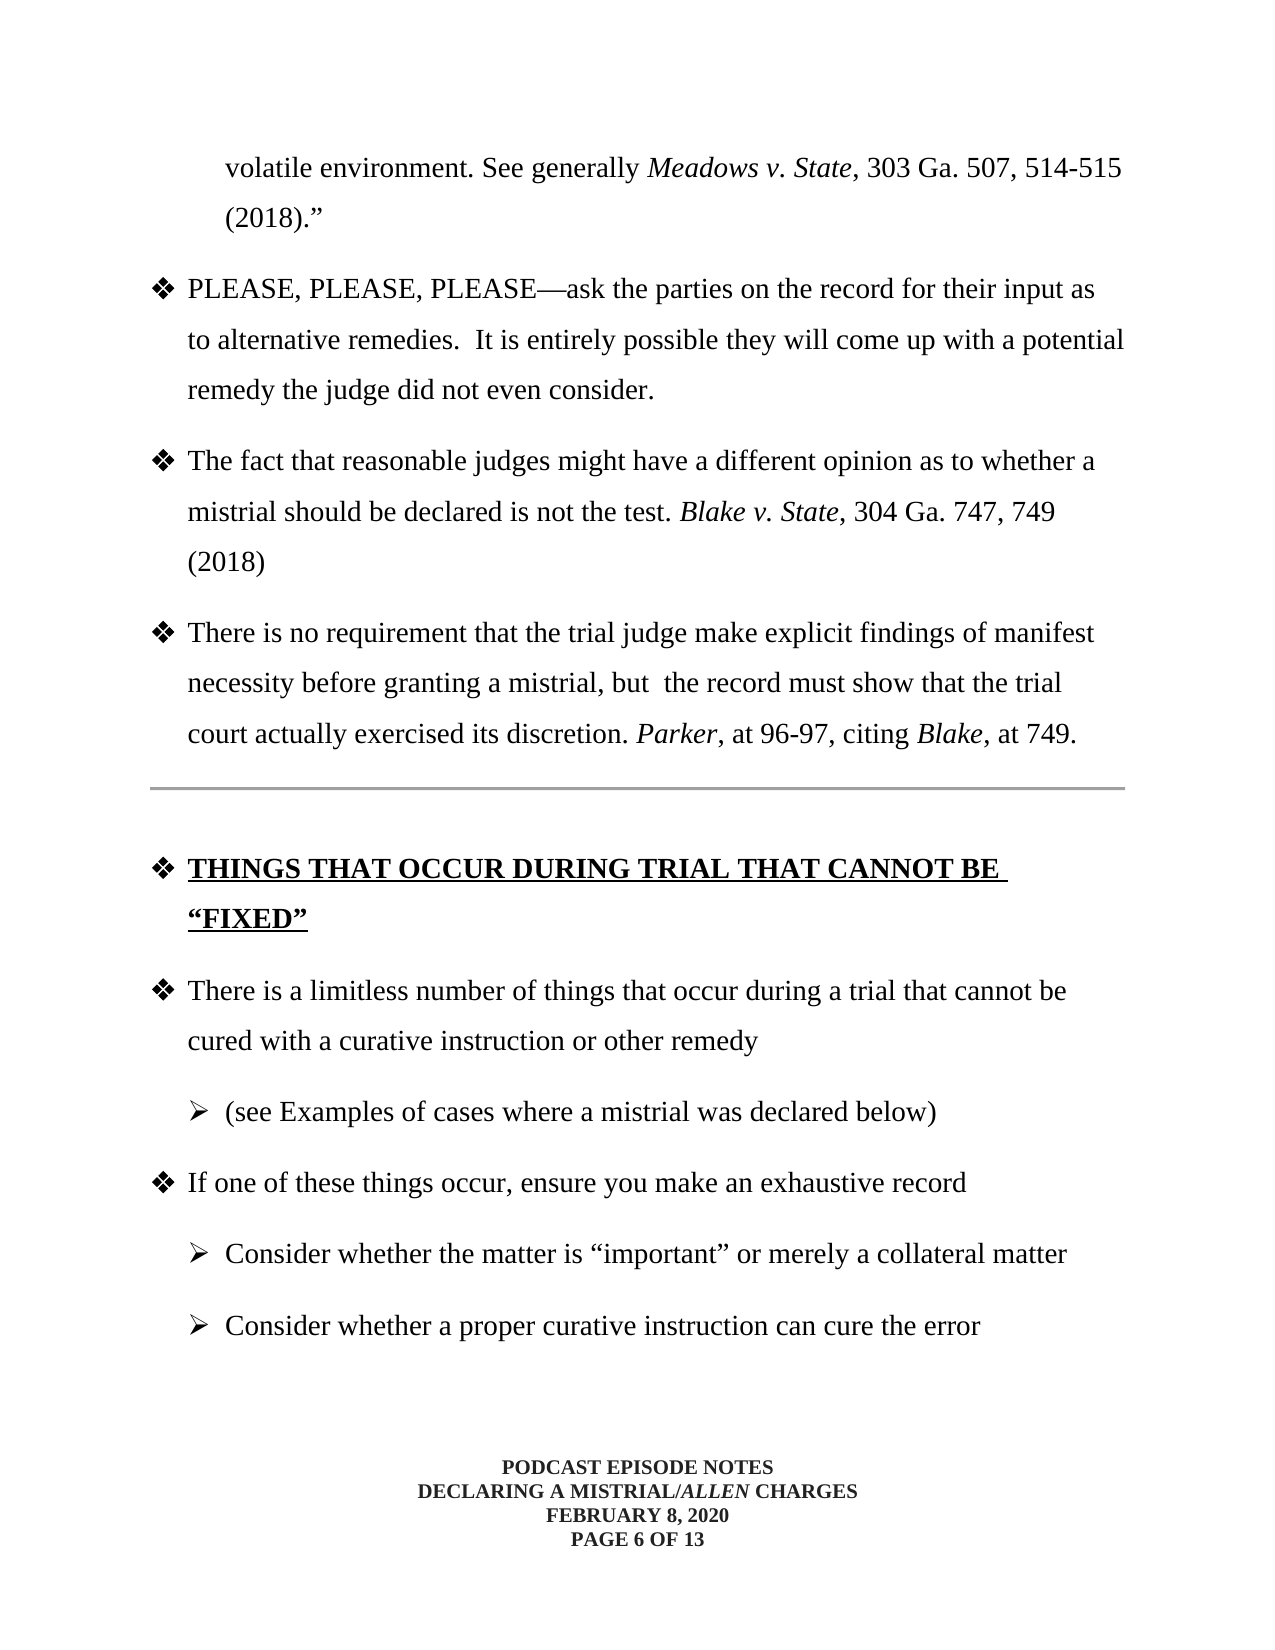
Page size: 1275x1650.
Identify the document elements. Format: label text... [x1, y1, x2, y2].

list The fact that reasonable judges might have a different opinion as to whether a mistrial should be declared is not the test. Blake v. State, 304 Ga. 747, 749 (2018) [150, 443, 1125, 578]
list If one of these things occur, ensure you make an exhaustive record [150, 1165, 1125, 1199]
list Consider whether a proper curative instruction can cure the error [187, 1308, 1125, 1342]
list THINGS THAT OCCUR DURING TRIAL THAT CANNOT BE “FIXED” [150, 851, 1125, 935]
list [187, 150, 1125, 234]
list There is a limitless number of things that occur during a trial that cannot be cured with a curative instruction or other remedy [150, 973, 1125, 1057]
list PLEASE, PLEASE, PLEASE—ask the parties on the record for their input as to alternative remedies. It is entirely possible they will come up with a potential remedy the judge did not even consider. [150, 271, 1125, 406]
list Consider whether the matter is “important” or merely a collateral matter [187, 1237, 1125, 1270]
list There is no requirement that the trial judge make explicit findings of manifest necessity before granting a mistrial, but the record must show that the trial court actually exercised its discretion. Parker, at 96-97, citing Blake, at 749. [150, 615, 1125, 749]
list (see Examples of cases where a mistrial was declared below) [187, 1094, 1125, 1128]
